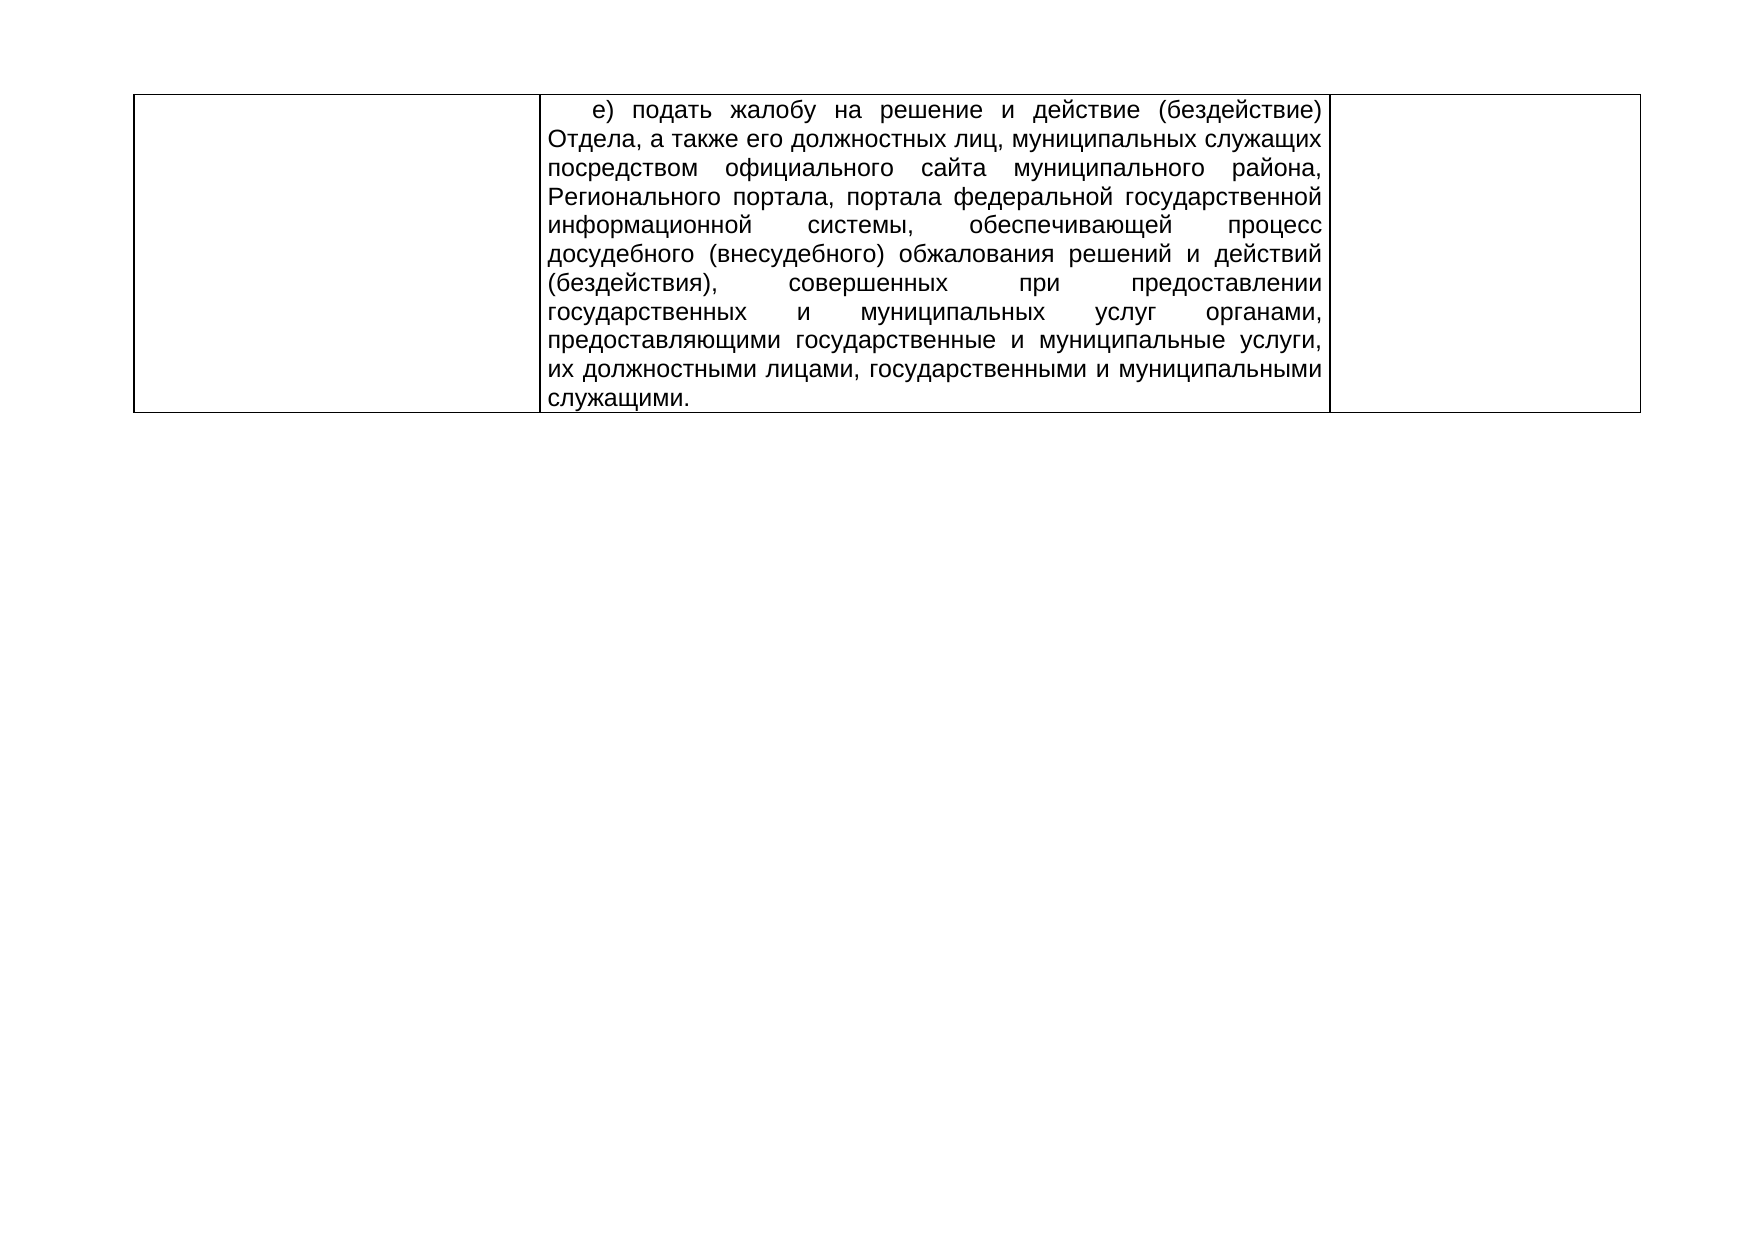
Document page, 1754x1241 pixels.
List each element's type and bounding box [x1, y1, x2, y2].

table_cell [135, 95, 539, 411]
table_cell [1331, 95, 1640, 411]
table_cell [541, 95, 1329, 411]
